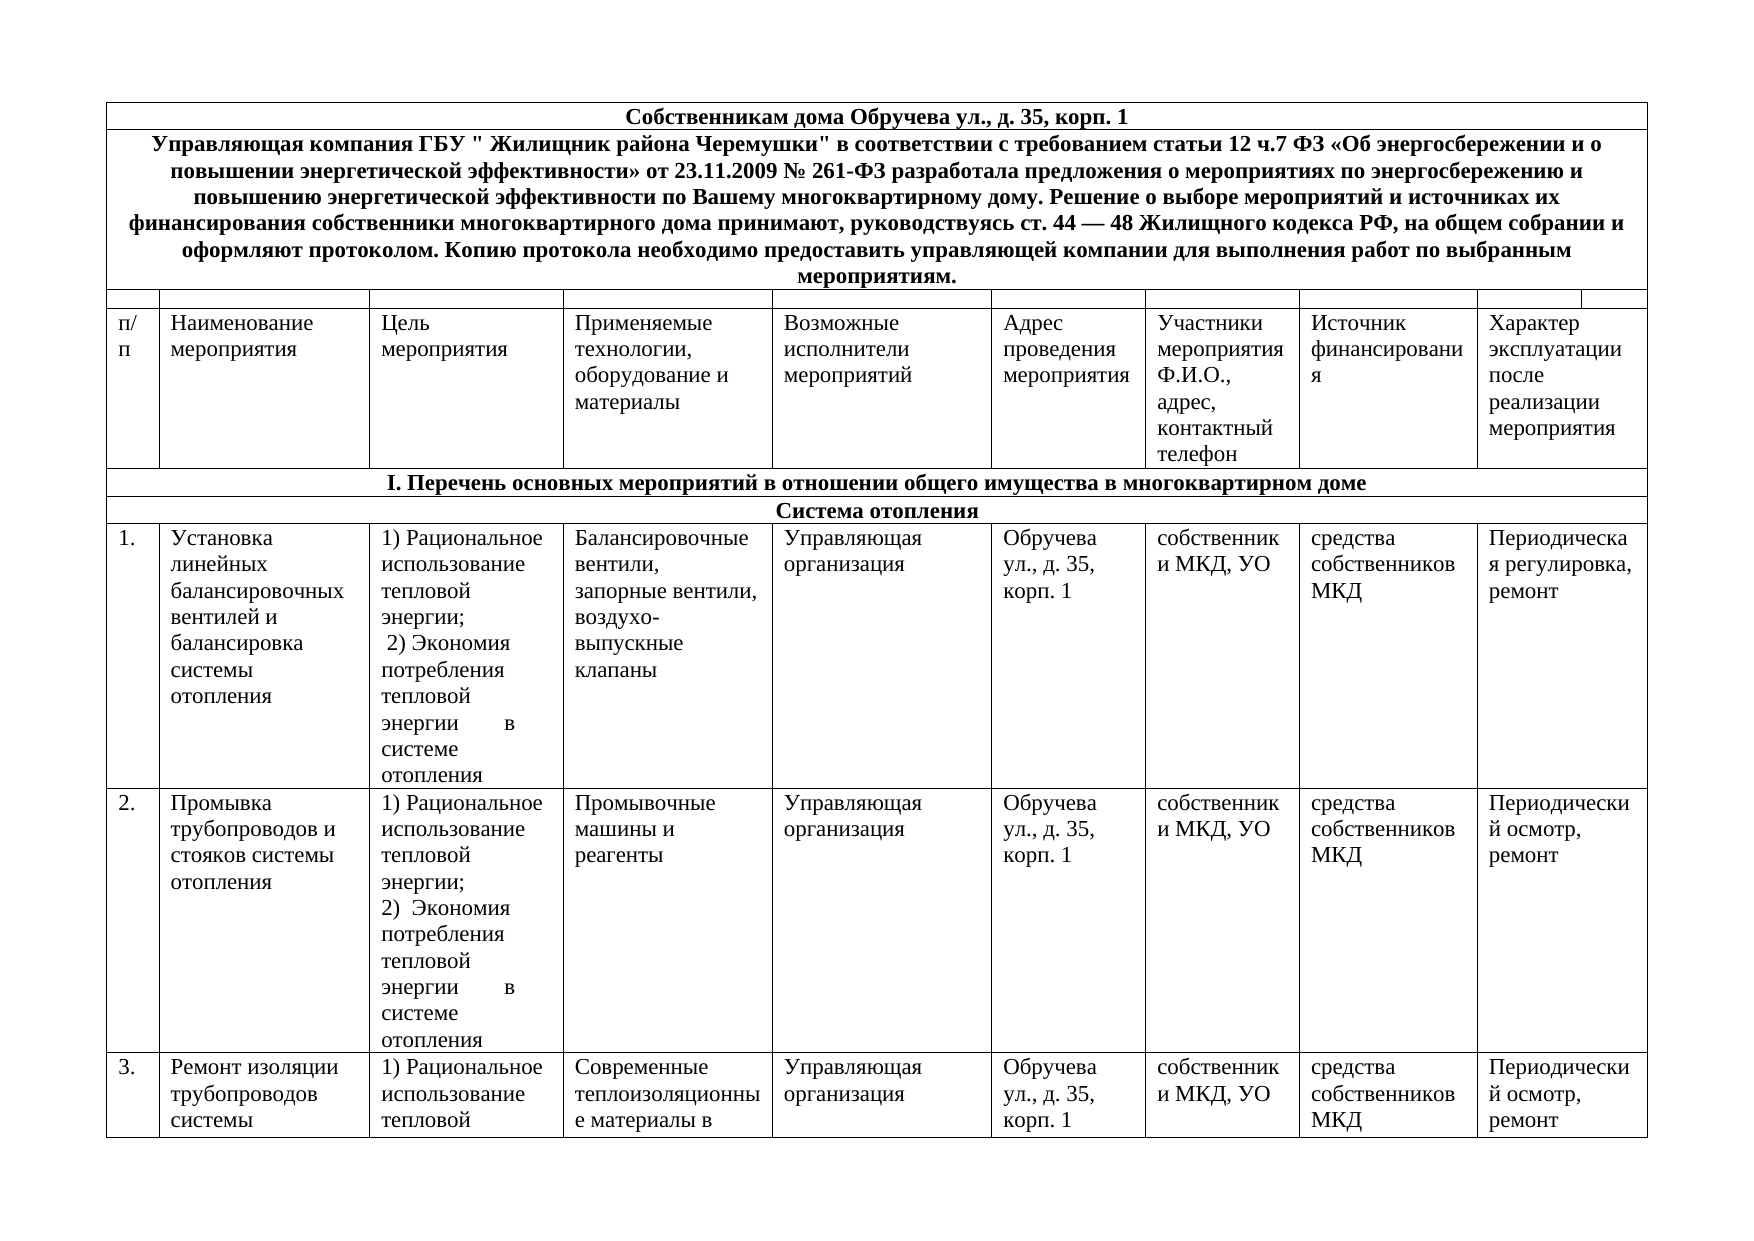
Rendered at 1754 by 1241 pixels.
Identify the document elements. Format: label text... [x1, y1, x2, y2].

table_cell Управляющая компания ГБУ " Жилищник района Черемушки" в соответствии с требованием статьи 12 ч.7 ФЗ «Об энергосбережении и о повышении энергетической эффективности» от 23.11.2009 № 261-ФЗ разработала предложения о мероприятиях по энергосбережению и повышению энергетической эффективности по Вашему многоквартирному дому. Решение о выборе мероприятий и источниках их финансирования собственники многоквартирного дома принимают, руководствуясь ст. 44 — 48 Жилищного кодекса РФ, на общем собрании и оформляют протоколом. Копию протокола необходимо предоставить управляющей компании для выполнения работ по выбранным мероприятиям. [107, 130, 1647, 288]
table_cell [773, 1053, 991, 1137]
table_cell 3. [107, 1053, 159, 1137]
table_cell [1300, 1053, 1477, 1137]
table_cell [1300, 290, 1477, 308]
table_cell [1146, 290, 1299, 308]
table_cell 1) Рациональное использование тепловой энергии; 2) Экономия потребления тепловой энергии в системе отопления [370, 789, 563, 1052]
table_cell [1146, 1053, 1299, 1137]
table_cell [773, 290, 991, 308]
table_cell Установка линейных балансировочных вентилей и балансировка системы отопления [160, 524, 369, 788]
table_cell Адрес проведения мероприятия [992, 309, 1145, 468]
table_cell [160, 1053, 369, 1137]
table_cell Применяемые технологии, оборудование и материалы [564, 309, 772, 468]
table_cell [992, 290, 1145, 308]
table_cell Участники мероприятия Ф.И.О., адрес, контактный телефон [1146, 309, 1299, 468]
table_cell Наименование мероприятия [160, 309, 369, 468]
table_cell [370, 290, 563, 308]
table_cell [1582, 290, 1647, 308]
table_cell Периодический осмотр, ремонт [1478, 789, 1647, 1052]
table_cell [370, 1053, 563, 1137]
table_cell собственники МКД, УО [1146, 524, 1299, 788]
table_cell собственники МКД, УО [1146, 789, 1299, 1052]
table_cell Возможные исполнители мероприятий [773, 309, 991, 468]
table_cell Система отопления [107, 497, 1647, 523]
table_cell Цель мероприятия [370, 309, 563, 468]
table_cell средства собственников МКД [1300, 789, 1477, 1052]
table_cell [564, 290, 772, 308]
table_cell п/п [107, 309, 159, 468]
table_cell Балансировочные вентили, запорные вентили, воздухо- выпускные клапаны [564, 524, 772, 788]
table_cell 2. [107, 789, 159, 1052]
table_cell [160, 290, 369, 308]
table_cell Периодическая регулировка, ремонт [1478, 524, 1647, 788]
table_cell Промывка трубопроводов и стояков системы отопления [160, 789, 369, 1052]
table_cell Источник финансирования [1300, 309, 1477, 468]
table_cell [107, 290, 159, 308]
table_cell I. Перечень основных мероприятий в отношении общего имущества в многоквартирном доме [107, 469, 1647, 496]
table_cell Управляющая организация [773, 524, 991, 788]
table_cell 1) Рациональное использование тепловой энергии; 2) Экономия потребления тепловой энергии в системе отопления [370, 524, 563, 788]
table_cell средства собственников МКД [1300, 524, 1477, 788]
table_cell [1478, 290, 1581, 308]
table_cell Управляющая организация [773, 789, 991, 1052]
table_header Собственникам дома Обручева ул., д. 35, корп. 1 [107, 103, 1647, 129]
table_cell Характер эксплуатации после реализации мероприятия [1478, 309, 1647, 468]
table_cell 1. [107, 524, 159, 788]
table_cell Обручева ул., д. 35, корп. 1 [992, 789, 1145, 1052]
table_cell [564, 1053, 772, 1137]
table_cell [992, 1053, 1145, 1137]
table_cell Промывочные машины и реагенты [564, 789, 772, 1052]
table_cell Обручева ул., д. 35, корп. 1 [992, 524, 1145, 788]
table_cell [1478, 1053, 1647, 1137]
